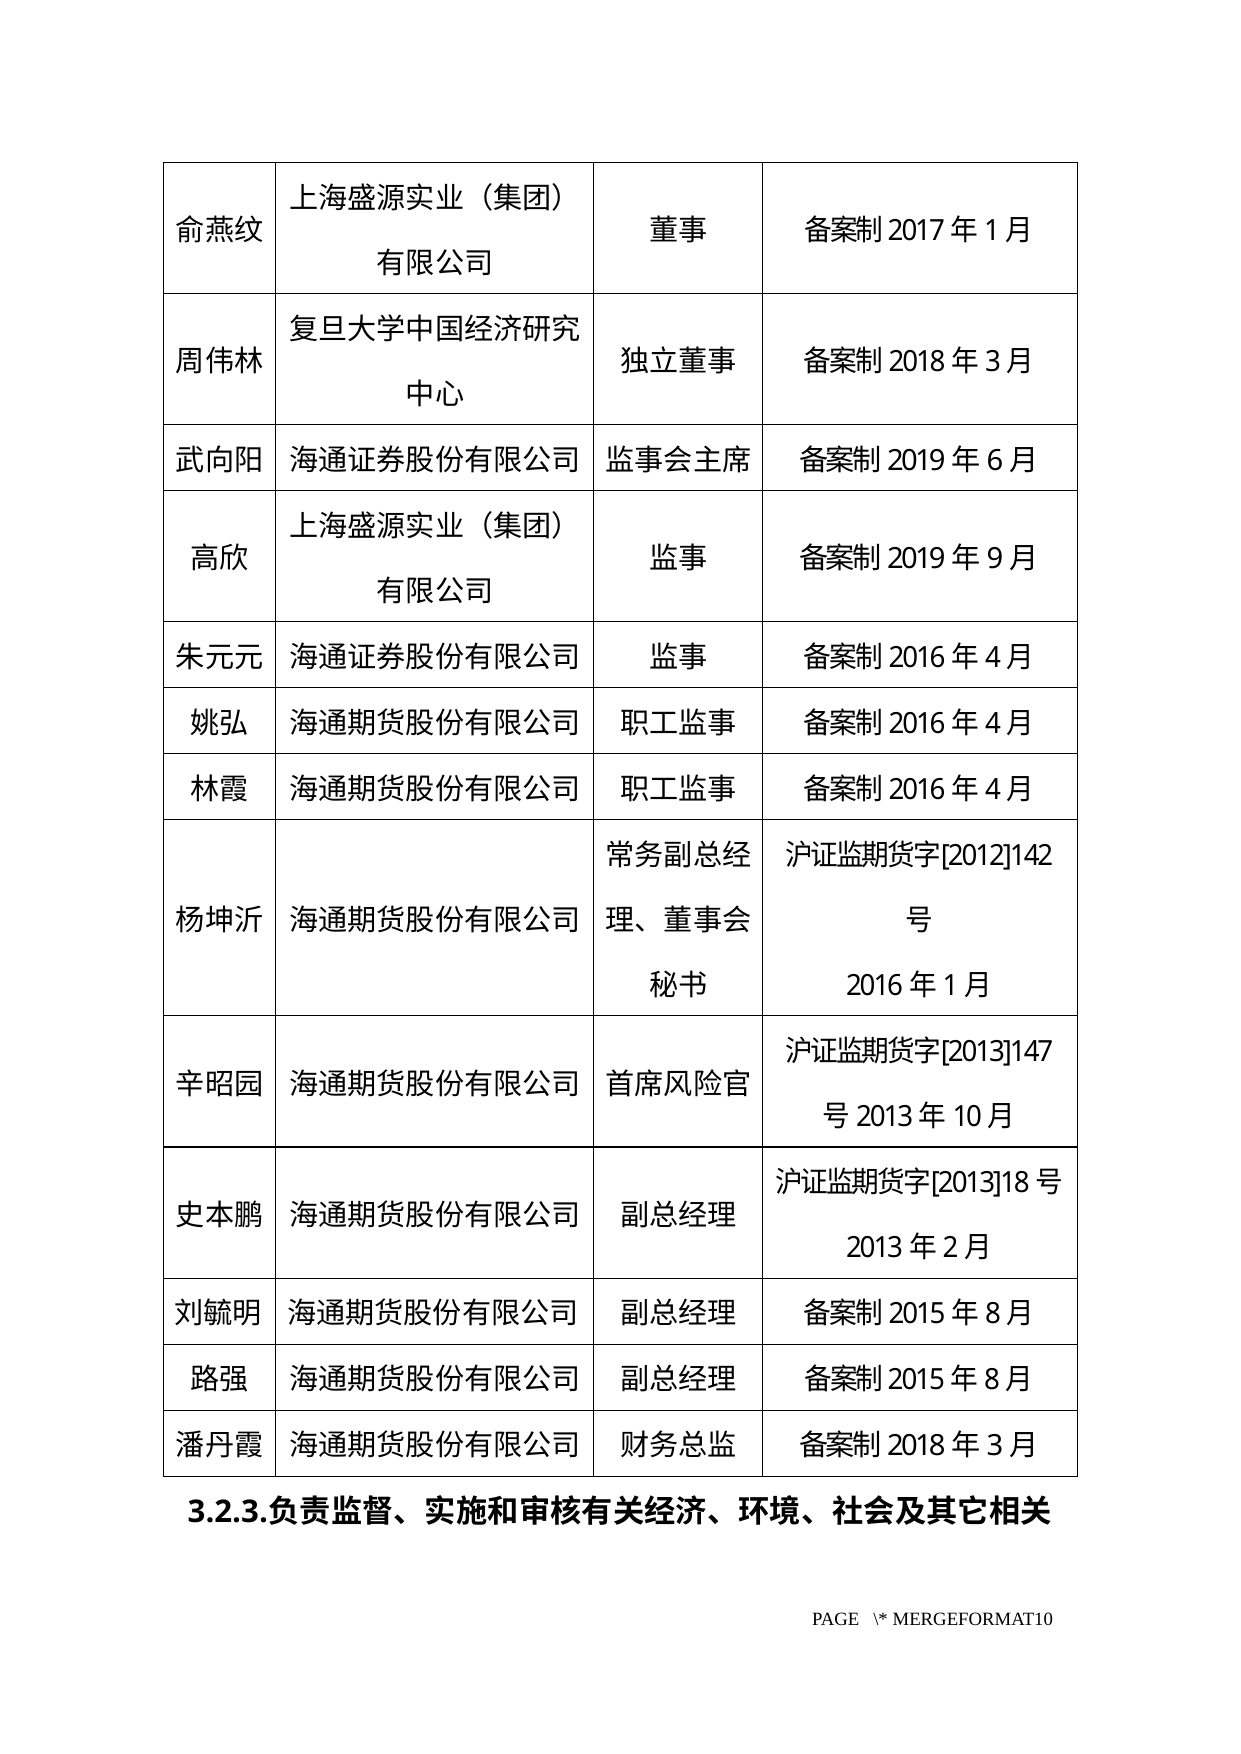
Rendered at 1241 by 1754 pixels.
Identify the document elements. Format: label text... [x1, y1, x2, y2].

table_cell 财务总监 [594, 1411, 762, 1476]
table_cell 备案制2019年6月 [763, 425, 1077, 490]
table_cell 史本鹏 [164, 1148, 275, 1277]
table_cell 职工监事 [594, 688, 762, 753]
table_cell 海通期货股份有限公司 [276, 1345, 593, 1409]
table_cell 备案制 2015年8月 [763, 1345, 1077, 1409]
table_cell 海通期货股份有限公司 [276, 688, 593, 753]
table_cell 董事 [594, 163, 762, 293]
table_cell 监事 [594, 491, 762, 621]
table_cell 潘丹霞 [164, 1411, 275, 1476]
table_cell 备案制2016年4月 [763, 754, 1077, 819]
table_cell 海通期货股份有限公司 [276, 1279, 593, 1343]
table_cell 林霞 [164, 754, 275, 819]
table_cell 备案制2016年4月 [763, 688, 1077, 753]
table_cell 海通期货股份有限公司 [276, 820, 593, 1015]
table_cell 周伟林 [164, 294, 275, 424]
table_cell 复旦大学中国经济研究中心 [276, 294, 593, 424]
table_cell 备案制2019年9月 [763, 491, 1077, 621]
table_cell 俞燕纹 [164, 163, 275, 293]
table_cell 杨坤沂 [164, 820, 275, 1015]
table_cell 海通期货股份有限公司 [276, 1411, 593, 1476]
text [187, 1477, 1053, 1542]
table_cell 海通证券股份有限公司 [276, 425, 593, 490]
table_cell 备案制2018年3月 [763, 294, 1077, 424]
table_cell 职工监事 [594, 754, 762, 819]
table_cell 上海盛源实业（集团）有限公司 [276, 163, 593, 293]
table_cell 沪证监期货字[2013]18号 2013年2月 [763, 1148, 1077, 1277]
table_cell 备案制2015年8月 [763, 1279, 1077, 1343]
table_cell 姚弘 [164, 688, 275, 753]
table_cell 武向阳 [164, 425, 275, 490]
table_cell 副总经理 [594, 1279, 762, 1343]
table_cell 沪证监期货字[2012]142号 2016年1月 [763, 820, 1077, 1015]
table_cell 路强 [164, 1345, 275, 1409]
table_cell 备案制 2017年1月 [763, 163, 1077, 293]
table_cell 辛昭园 [164, 1016, 275, 1146]
table_cell 监事 [594, 622, 762, 687]
table_cell 沪证监期货字[2013]147号2013年10月 [763, 1016, 1077, 1146]
table_cell 海通证券股份有限公司 [276, 622, 593, 687]
table_cell 上海盛源实业（集团）有限公司 [276, 491, 593, 621]
table_cell 副总经理 [594, 1345, 762, 1409]
table_cell 高欣 [164, 491, 275, 621]
table_cell 副总经理 [594, 1148, 762, 1277]
table_cell 海通期货股份有限公司 [276, 1016, 593, 1146]
table_cell 独立董事 [594, 294, 762, 424]
table_cell 刘毓明 [164, 1279, 275, 1343]
table_cell 常务副总经理、董事会秘书 [594, 820, 762, 1015]
table_cell 海通期货股份有限公司 [276, 754, 593, 819]
table_cell 备案制2016年4月 [763, 622, 1077, 687]
table_cell 海通期货股份有限公司 [276, 1148, 593, 1277]
table_cell 朱元元 [164, 622, 275, 687]
table_cell 首席风险官 [594, 1016, 762, 1146]
table_cell 备案制2018年3月 [763, 1411, 1077, 1476]
table_cell 监事会主席 [594, 425, 762, 490]
